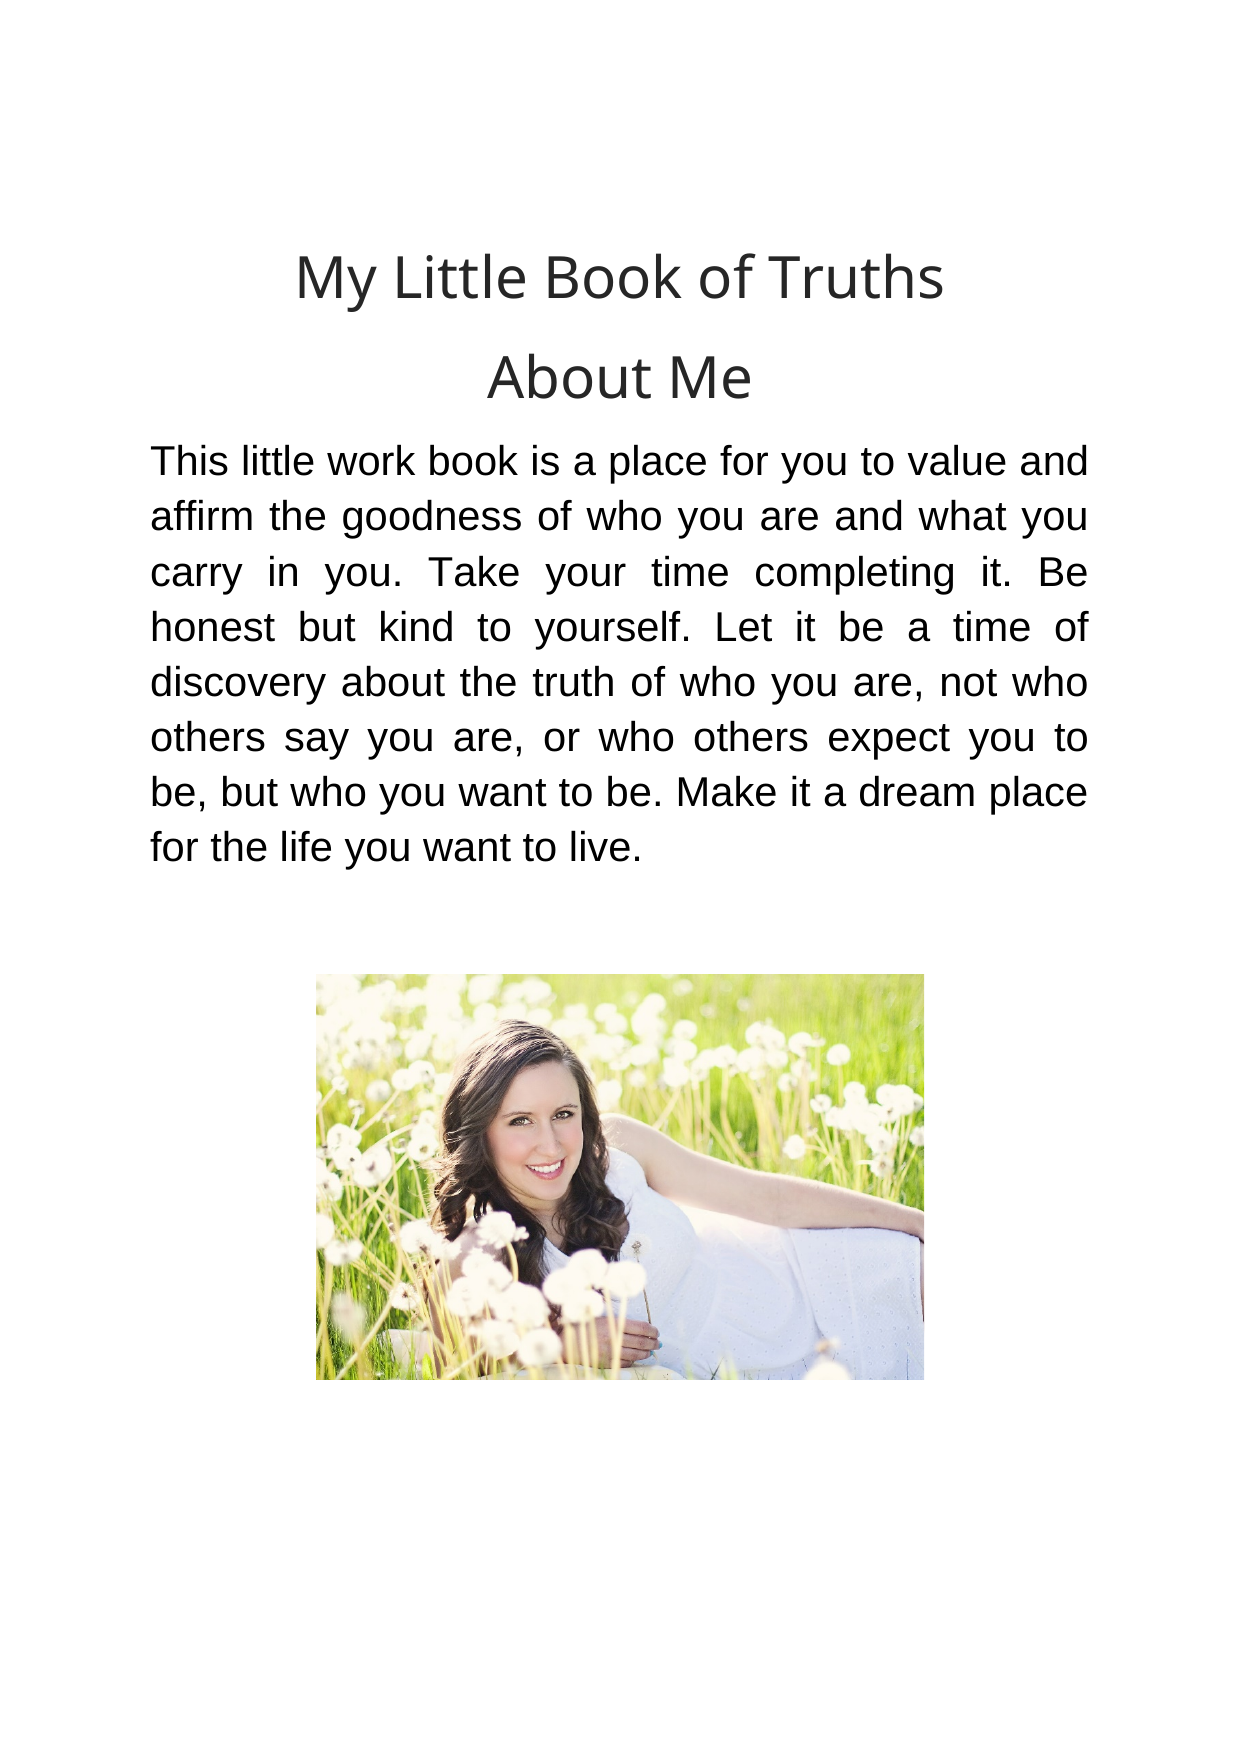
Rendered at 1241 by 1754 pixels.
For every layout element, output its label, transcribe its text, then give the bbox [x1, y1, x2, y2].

text My Little Book of Truths [150, 236, 1090, 316]
picture [316, 974, 925, 1380]
text About Me [150, 336, 1090, 416]
text This little work book is a place for you to value and affirm the goodness of who you are and what you carry in you. Take your time completing it. Be honest but kind to yourself. Let it be a time of discovery about the truth of who you are, not who others say you are, or who others expect you to be, but who you want to be. Make it a dream place for the life you want to live. [150, 437, 1090, 870]
